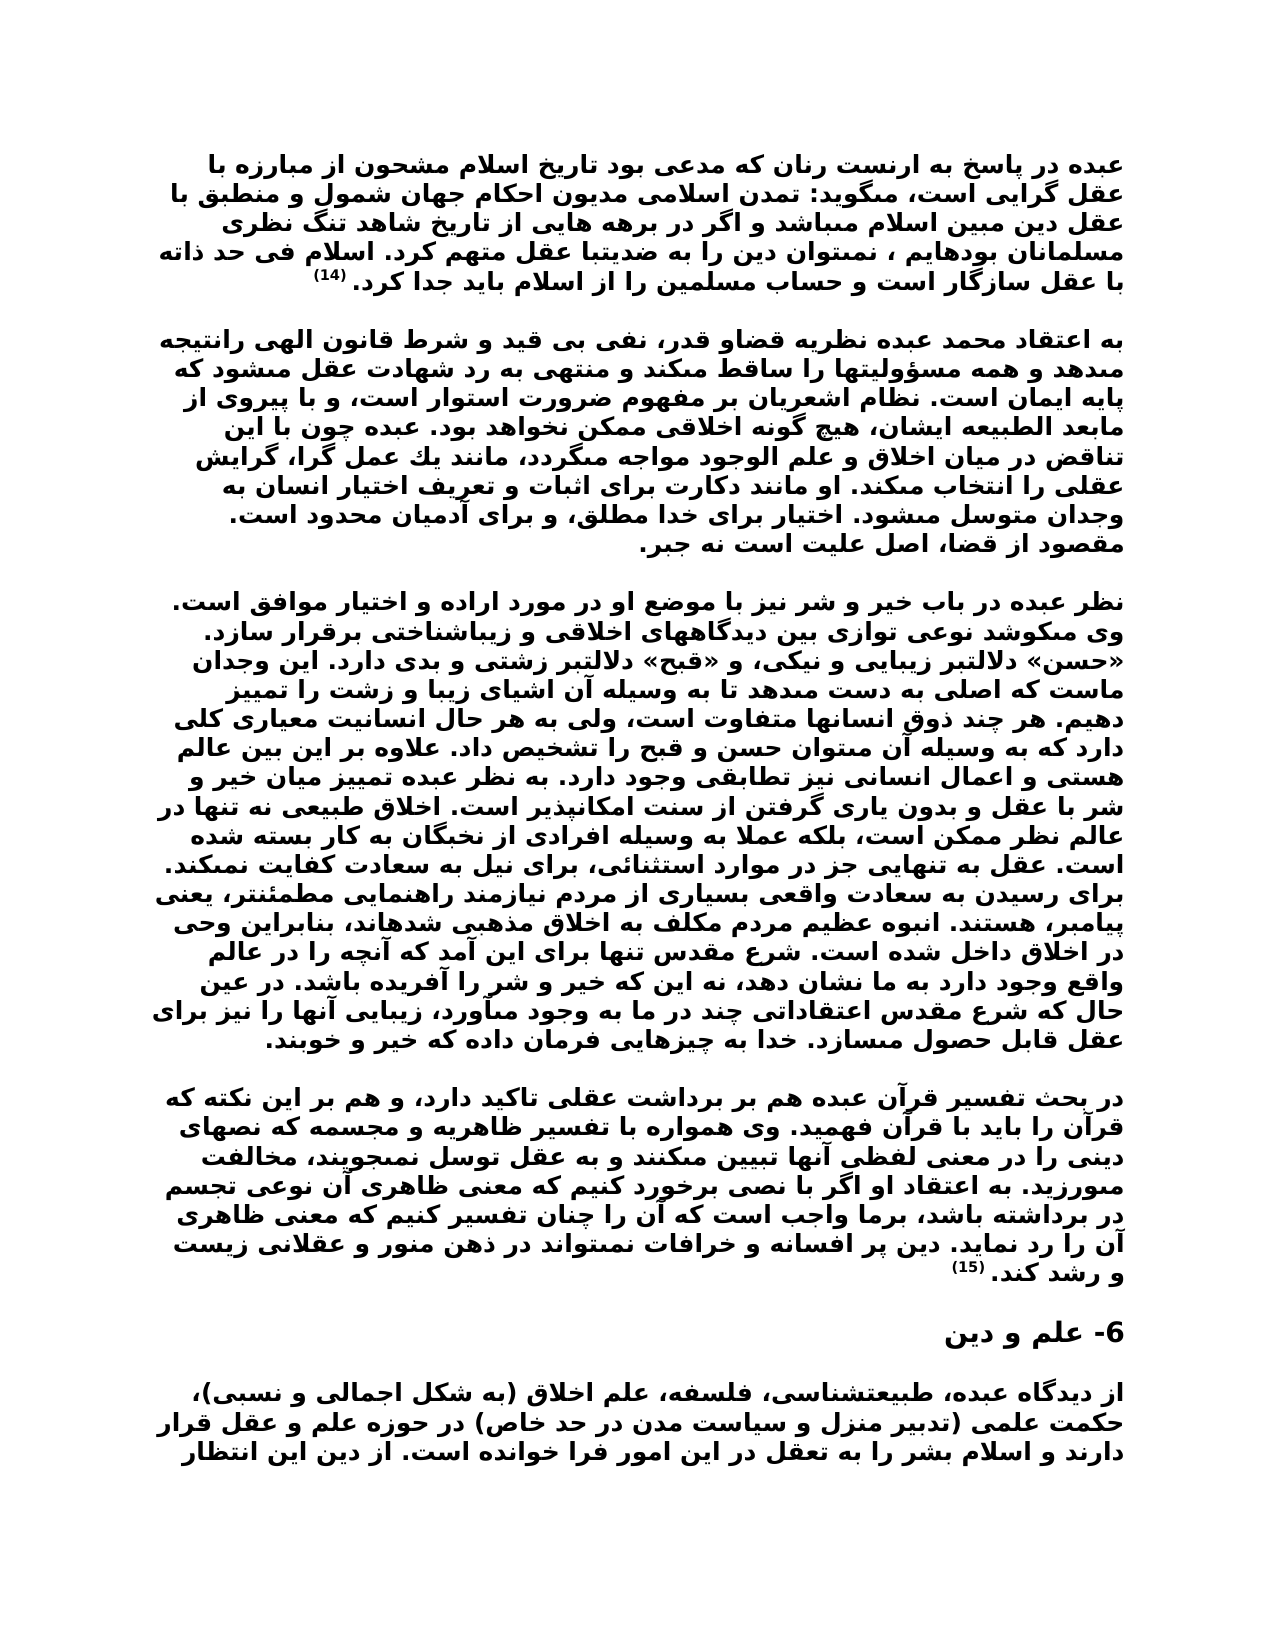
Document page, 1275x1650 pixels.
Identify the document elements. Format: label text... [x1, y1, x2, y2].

text به اعتقاد محمد عبده نظريه قضاو قدر، نفى بى قيد و شرط قانون الهى رانتيجه مى‏دهد و همه مسؤوليتها را ساقط مى‏كند و منتهى به رد شهادت عقل مى‏شود كه پايه ايمان است. نظام اشعريان بر مفهوم ضرورت استوار است، و با پيروى از مابعد الطبيعه ايشان، هيچ گونه اخلاقى ممكن نخواهد بود. عبده چون با اين تناقض در ميان اخلاق و علم الوجود مواجه مى‏گردد، مانند يك عمل گرا، گرايش عقلى را انتخاب مى‏كند. او مانند دكارت براى اثبات و تعريف اختيار انسان به وجدان متوسل مى‏شود. اختيار براى خدا مطلق، و براى آدميان محدود است. مقصود از قضا، اصل عليت است نه جبر. [150, 325, 1125, 558]
text عبده در پاسخ به ارنست رنان كه مدعى بود تاريخ اسلام مشحون از مبارزه با عقل گرايى است، مى‏گويد: تمدن اسلامى مديون احكام جهان شمول و منطبق با عقل دين مبين اسلام مى‏باشد و اگر در برهه هايى از تاريخ شاهد تنگ نظرى مسلمانان بوده‏ايم ، نمى‏توان دين را به ضديت‏با عقل متهم كرد. اسلام فى حد ذاته با عقل سازگار است و حساب مسلمين را از اسلام بايد جدا كرد. (14) [150, 150, 1125, 296]
text در بحث تفسير قرآن عبده هم بر برداشت عقلى تاكيد دارد، و هم بر اين نكته كه قرآن را بايد با قرآن فهميد. وى همواره با تفسير ظاهريه و مجسمه كه نصهاى دينى را در معنى لفظى آنها تبيين مى‏كنند و به عقل توسل نمى‏جويند، مخالفت مى‏ورزيد. به اعتقاد او اگر با نصى برخورد كنيم كه معنى ظاهرى آن نوعى تجسم در برداشته باشد، برما واجب است كه آن را چنان تفسير كنيم كه معنى ظاهرى آن را رد نمايد. دين پر افسانه و خرافات نمى‏تواند در ذهن منور و عقلانى زيست و رشد كند. (15) [150, 1083, 1125, 1287]
text نظر عبده در باب خير و شر نيز با موضع او در مورد اراده و اختيار موافق است. وى مى‏كوشد نوعى توازى بين ديدگاههاى اخلاقى و زيباشناختى برقرار سازد. «حسن‏» دلالت‏بر زيبايى و نيكى، و «قبح‏» دلالت‏بر زشتى و بدى دارد. اين وجدان ماست كه اصلى به دست مى‏دهد تا به وسيله آن اشياى زيبا و زشت را تمييز دهيم. هر چند ذوق انسانها متفاوت است، ولى به هر حال انسانيت معيارى كلى دارد كه به وسيله آن مى‏توان حسن و قبح را تشخيص داد. علاوه بر اين بين عالم هستى و اعمال انسانى نيز تطابقى وجود دارد. به نظر عبده تمييز ميان خير و شر با عقل و بدون يارى گرفتن از سنت امكان‏پذير است. اخلاق طبيعى نه تنها در عالم نظر ممكن است، بلكه عملا به وسيله افرادى از نخبگان به كار بسته شده است. عقل به تنهايى جز در موارد استثنائى، براى نيل به سعادت كفايت نمى‏كند. براى رسيدن به سعادت واقعى بسيارى از مردم نيازمند راهنمايى مطمئن‏تر، يعنى پيامبر، هستند. انبوه عظيم مردم مكلف به اخلاق مذهبى شده‏اند، بنابراين وحى در اخلاق داخل شده است. شرع مقدس تنها براى اين آمد كه آنچه را در عالم واقع وجود دارد به ما نشان دهد، نه اين كه خير و شر را آفريده باشد. در عين حال كه شرع مقدس اعتقاداتى چند در ما به وجود مى‏آورد، زيبايى آنها را نيز براى عقل قابل حصول مى‏سازد. خدا به چيزهايى فرمان داده كه خير و خوبند. [150, 587, 1125, 1054]
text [150, 1378, 1125, 1466]
text 6- علم و دين [150, 1317, 1125, 1349]
